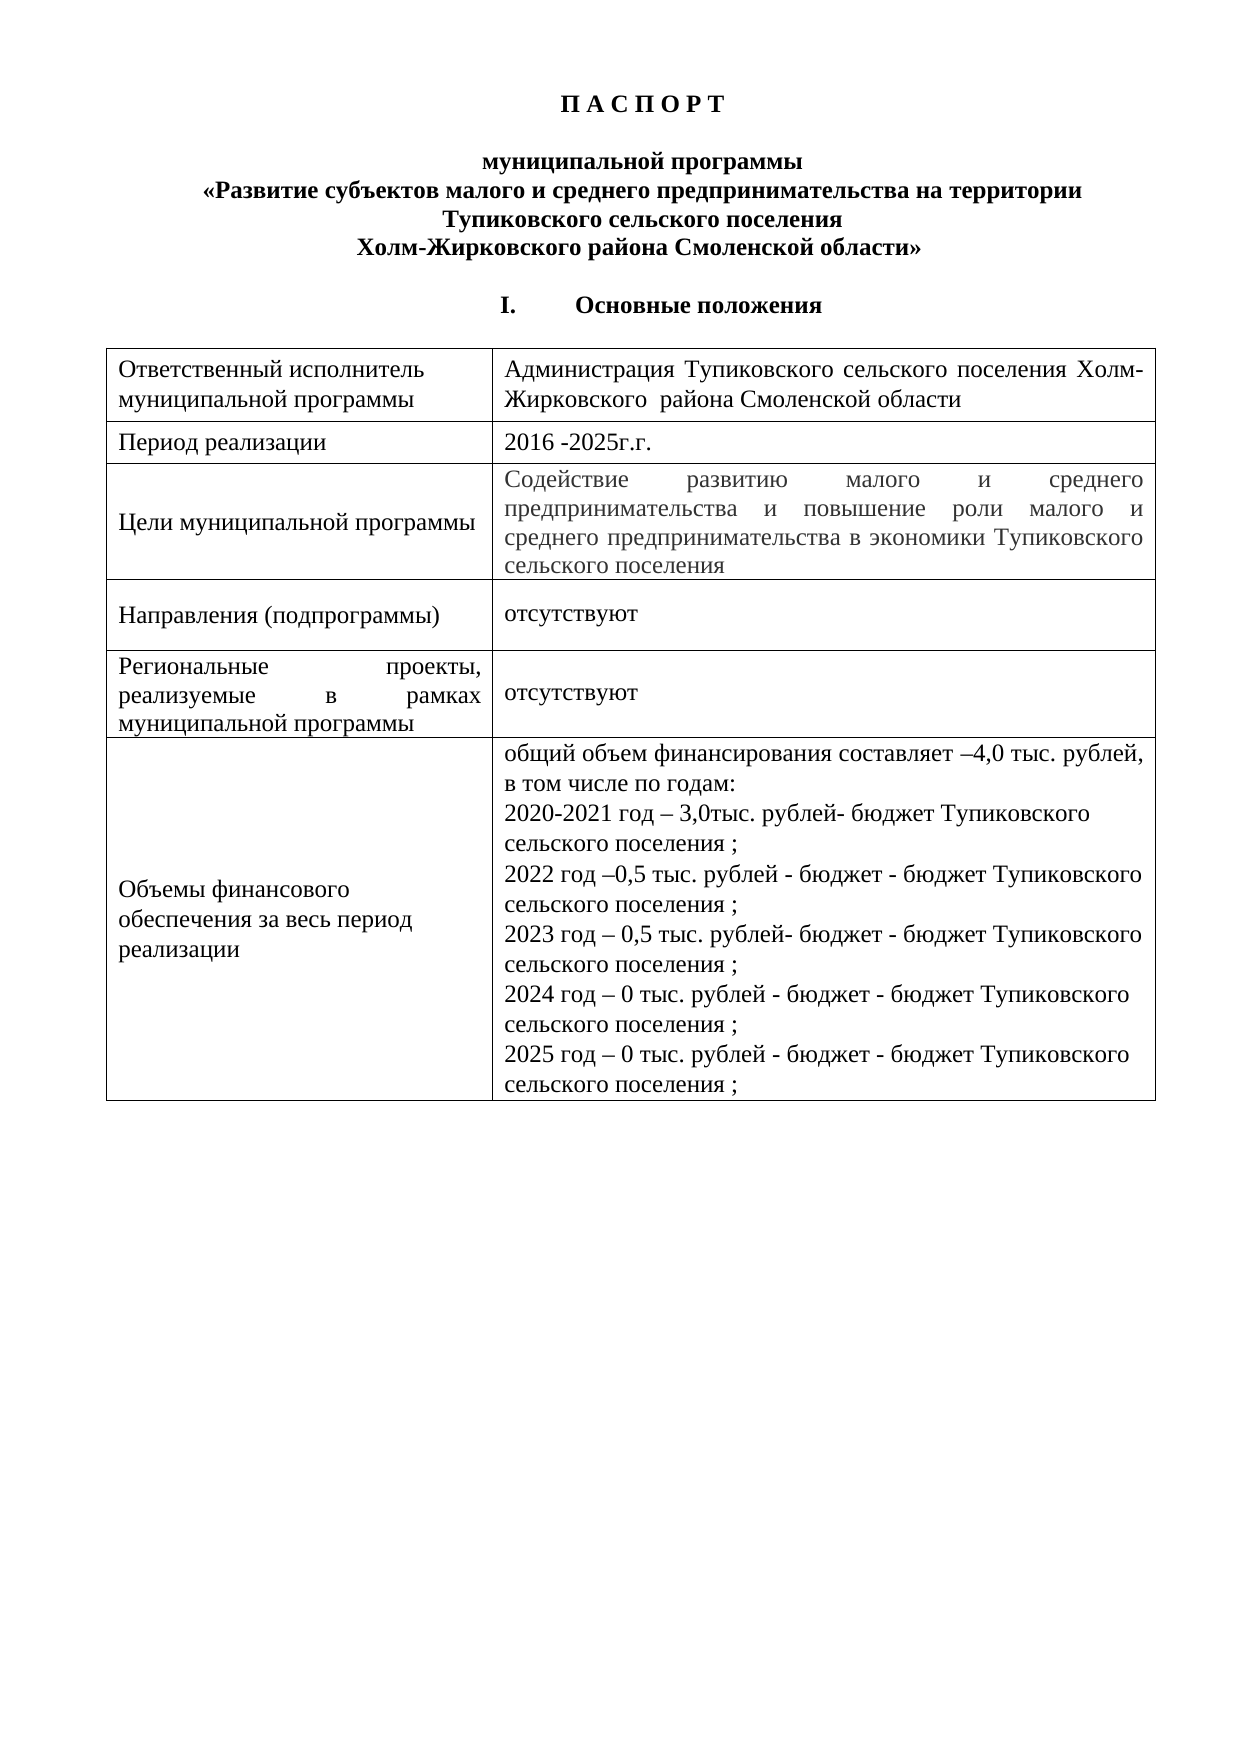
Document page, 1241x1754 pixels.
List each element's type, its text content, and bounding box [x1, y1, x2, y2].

table_cell Цели муниципальной программы [107, 464, 492, 579]
table_cell общий объем финансирования составляет –4,0 тыс. рублей, в том числе по годам: 2020-2021 год – 3,0тыс. рублей- бюджет Тупиковского сельского поселения ; 2022 год –0,5 тыс. рублей - бюджет - бюджет Тупиковского сельского поселения ; 2023 год – 0,5 тыс. рублей- бюджет - бюджет Тупиковского сельского поселения ; 2024 год – 0 тыс. рублей - бюджет - бюджет Тупиковского сельского поселения ; 2025 год – 0 тыс. рублей - бюджет - бюджет Тупиковского сельского поселения ; [493, 738, 1155, 1100]
table_cell Период реализации [107, 422, 492, 463]
text «Развитие субъектов малого и среднего предпринимательства на территории [118, 175, 1166, 204]
list Основные положения [156, 290, 1166, 319]
table_cell отсутствуют [493, 651, 1155, 737]
table_cell 2016 -2025г.г. [493, 422, 1155, 463]
table_cell Содействие развитию малого и среднего предпринимательства и повышение роли малого и среднего предпринимательства в экономики Тупиковского сельского поселения [493, 464, 1155, 579]
table_cell Направления (подпрограммы) [107, 580, 492, 650]
table_header Ответственный исполнитель муниципальной программы [107, 349, 492, 421]
text муниципальной программы [118, 146, 1166, 175]
table_cell Объемы финансового обеспечения за весь период реализации [107, 738, 492, 1100]
table_header Администрация Тупиковского сельского поселения Холм-Жирковского района Смоленской области [493, 349, 1155, 421]
table_cell Региональные проекты, реализуемые в рамках муниципальной программы [107, 651, 492, 737]
text П А С П О Р Т [118, 89, 1166, 117]
table_cell отсутствуют [493, 580, 1155, 650]
text Холм-Жирковского района Смоленской области» [118, 232, 1166, 261]
text Тупиковского сельского поселения [118, 204, 1166, 232]
